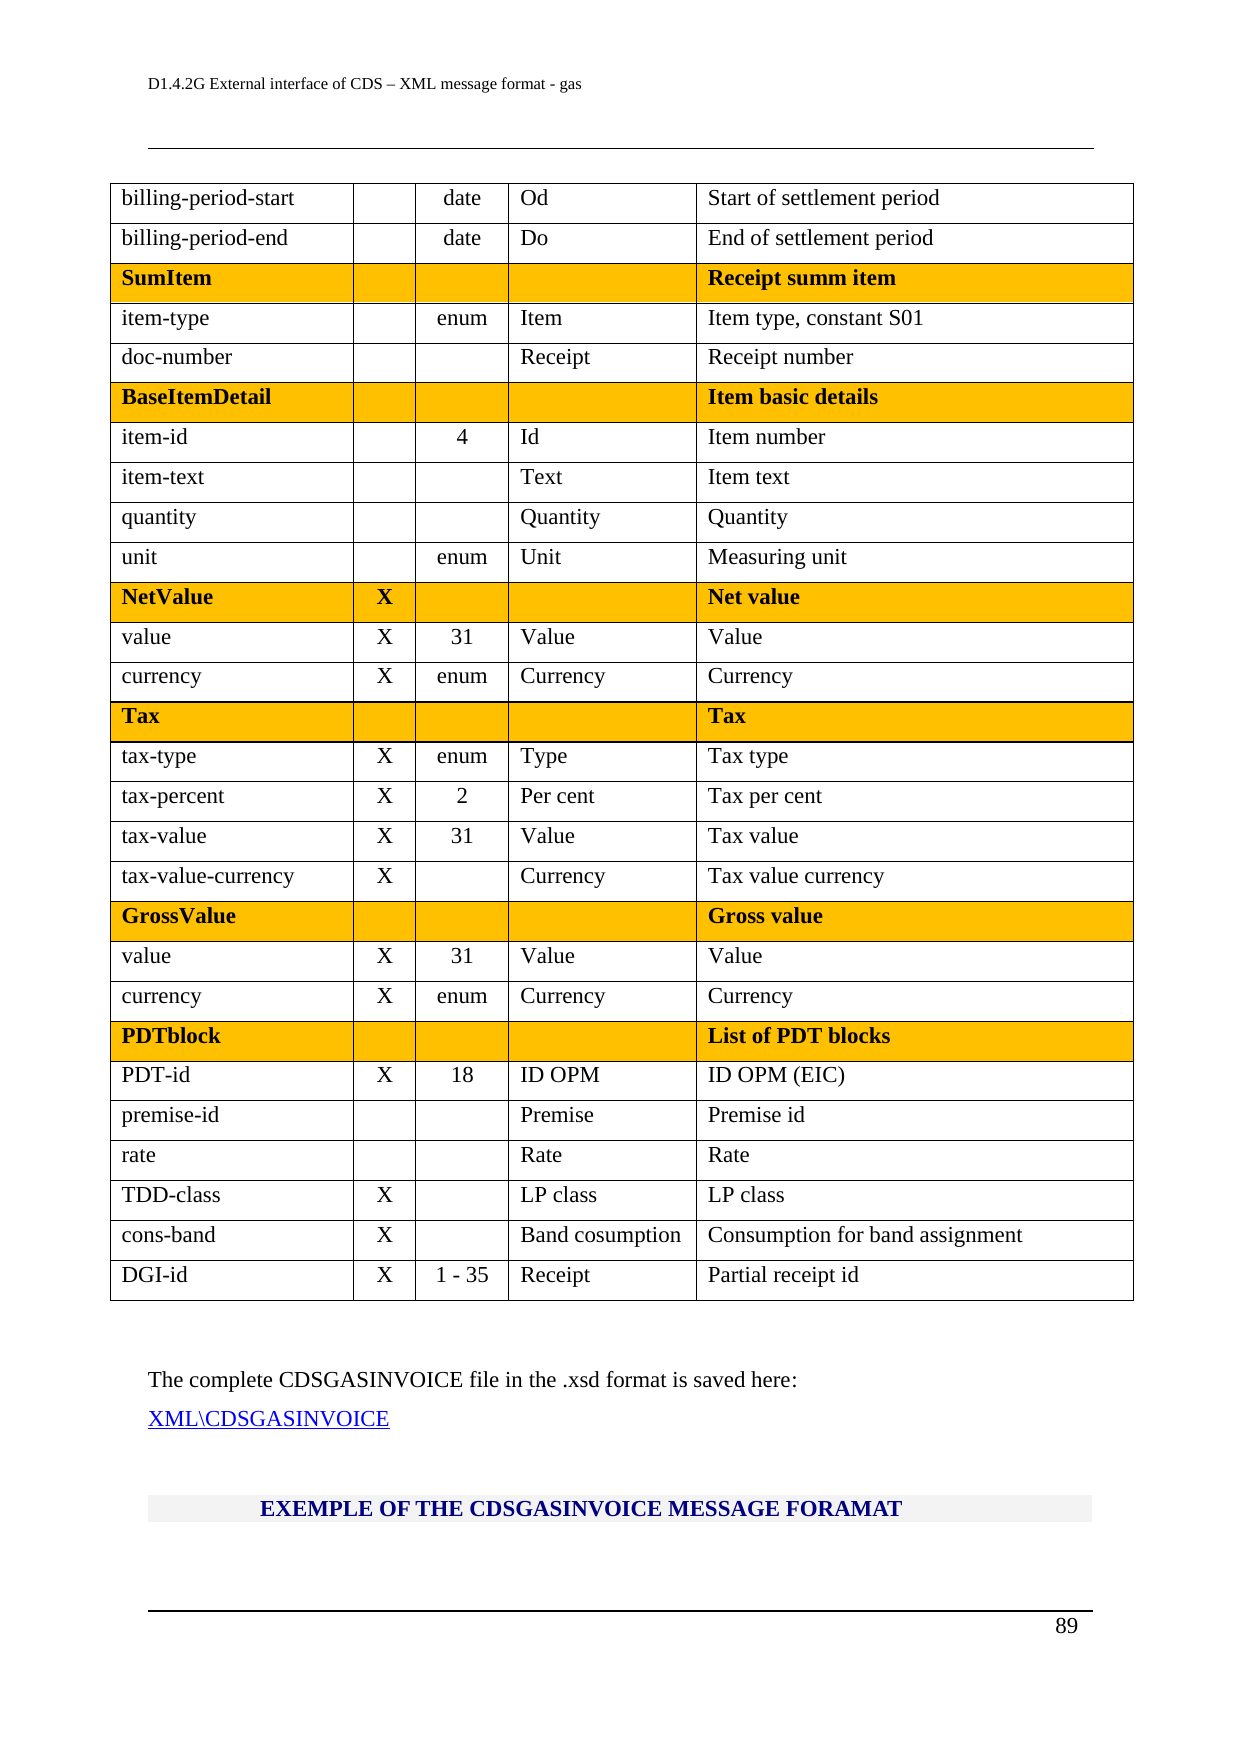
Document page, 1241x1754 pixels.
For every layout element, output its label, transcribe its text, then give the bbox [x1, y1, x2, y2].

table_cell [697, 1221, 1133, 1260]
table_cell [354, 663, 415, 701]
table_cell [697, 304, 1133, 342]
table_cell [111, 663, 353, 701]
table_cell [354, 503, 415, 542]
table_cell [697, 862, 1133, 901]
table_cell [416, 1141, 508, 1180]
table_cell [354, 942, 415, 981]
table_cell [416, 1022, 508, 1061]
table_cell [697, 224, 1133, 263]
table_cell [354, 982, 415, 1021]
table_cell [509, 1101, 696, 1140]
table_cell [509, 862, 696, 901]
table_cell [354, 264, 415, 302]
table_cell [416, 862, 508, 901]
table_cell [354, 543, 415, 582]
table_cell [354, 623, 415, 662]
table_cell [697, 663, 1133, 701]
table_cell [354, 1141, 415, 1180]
text XML\CDSGASINVOICE [148, 1405, 1092, 1431]
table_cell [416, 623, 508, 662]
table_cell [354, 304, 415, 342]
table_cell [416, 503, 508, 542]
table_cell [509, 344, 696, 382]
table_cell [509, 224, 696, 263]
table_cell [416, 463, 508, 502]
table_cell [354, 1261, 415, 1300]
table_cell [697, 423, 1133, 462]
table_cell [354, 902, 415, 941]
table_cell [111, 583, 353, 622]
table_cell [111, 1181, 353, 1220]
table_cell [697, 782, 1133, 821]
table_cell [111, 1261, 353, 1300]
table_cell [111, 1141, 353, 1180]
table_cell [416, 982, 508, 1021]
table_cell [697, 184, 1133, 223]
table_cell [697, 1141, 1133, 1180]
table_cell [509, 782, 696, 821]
subtitle Exemple of the CDSGASINVOICE message foramat [148, 1495, 1092, 1522]
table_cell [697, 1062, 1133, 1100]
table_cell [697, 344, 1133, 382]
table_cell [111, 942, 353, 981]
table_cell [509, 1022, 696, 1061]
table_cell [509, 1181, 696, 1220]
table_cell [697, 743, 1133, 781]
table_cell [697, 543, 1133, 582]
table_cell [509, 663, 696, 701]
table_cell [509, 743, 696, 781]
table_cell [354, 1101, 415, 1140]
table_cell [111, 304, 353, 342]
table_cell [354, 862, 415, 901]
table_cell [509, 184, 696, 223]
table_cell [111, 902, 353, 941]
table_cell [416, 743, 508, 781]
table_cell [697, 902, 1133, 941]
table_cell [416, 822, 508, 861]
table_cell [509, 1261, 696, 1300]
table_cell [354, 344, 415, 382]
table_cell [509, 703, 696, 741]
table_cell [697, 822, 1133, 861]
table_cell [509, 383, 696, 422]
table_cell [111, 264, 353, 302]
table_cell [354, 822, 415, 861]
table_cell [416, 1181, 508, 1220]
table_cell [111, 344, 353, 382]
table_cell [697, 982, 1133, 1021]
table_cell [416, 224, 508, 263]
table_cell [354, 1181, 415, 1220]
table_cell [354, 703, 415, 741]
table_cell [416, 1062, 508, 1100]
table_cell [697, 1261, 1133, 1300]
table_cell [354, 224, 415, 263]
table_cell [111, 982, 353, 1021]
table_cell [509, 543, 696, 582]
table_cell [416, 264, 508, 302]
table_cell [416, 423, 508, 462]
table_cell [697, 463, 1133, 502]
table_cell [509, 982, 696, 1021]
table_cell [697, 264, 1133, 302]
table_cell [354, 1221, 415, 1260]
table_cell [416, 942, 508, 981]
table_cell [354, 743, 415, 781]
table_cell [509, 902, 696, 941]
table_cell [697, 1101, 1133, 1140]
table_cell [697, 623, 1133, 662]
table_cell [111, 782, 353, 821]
text The complete CDSGASINVOICE file in the .xsd format is saved here: [148, 1366, 1092, 1392]
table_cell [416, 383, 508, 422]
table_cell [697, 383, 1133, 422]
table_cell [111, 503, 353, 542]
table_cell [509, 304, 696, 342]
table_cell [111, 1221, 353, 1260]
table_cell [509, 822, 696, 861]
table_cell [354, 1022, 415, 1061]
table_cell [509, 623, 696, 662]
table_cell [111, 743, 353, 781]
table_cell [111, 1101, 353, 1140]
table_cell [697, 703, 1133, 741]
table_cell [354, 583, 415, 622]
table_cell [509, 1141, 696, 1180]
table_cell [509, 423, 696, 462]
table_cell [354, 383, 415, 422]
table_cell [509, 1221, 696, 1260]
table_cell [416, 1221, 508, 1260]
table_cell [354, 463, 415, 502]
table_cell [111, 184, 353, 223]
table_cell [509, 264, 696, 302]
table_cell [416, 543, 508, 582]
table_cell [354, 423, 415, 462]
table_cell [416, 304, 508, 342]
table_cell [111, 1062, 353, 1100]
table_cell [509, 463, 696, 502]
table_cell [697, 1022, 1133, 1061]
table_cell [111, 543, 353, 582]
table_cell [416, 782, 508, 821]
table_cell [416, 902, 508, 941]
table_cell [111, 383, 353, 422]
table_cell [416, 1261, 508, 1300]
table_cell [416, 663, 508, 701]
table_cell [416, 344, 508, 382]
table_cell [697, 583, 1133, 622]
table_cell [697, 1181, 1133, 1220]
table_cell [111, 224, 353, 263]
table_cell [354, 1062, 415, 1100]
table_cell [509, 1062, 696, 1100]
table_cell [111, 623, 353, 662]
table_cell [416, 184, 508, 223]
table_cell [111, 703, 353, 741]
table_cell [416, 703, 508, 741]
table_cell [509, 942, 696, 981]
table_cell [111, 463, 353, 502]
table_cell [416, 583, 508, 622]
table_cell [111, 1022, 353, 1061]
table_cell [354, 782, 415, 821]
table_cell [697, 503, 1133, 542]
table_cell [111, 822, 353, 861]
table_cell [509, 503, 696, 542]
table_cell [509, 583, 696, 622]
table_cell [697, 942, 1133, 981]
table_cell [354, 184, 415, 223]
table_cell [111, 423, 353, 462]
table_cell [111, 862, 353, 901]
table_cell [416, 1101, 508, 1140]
